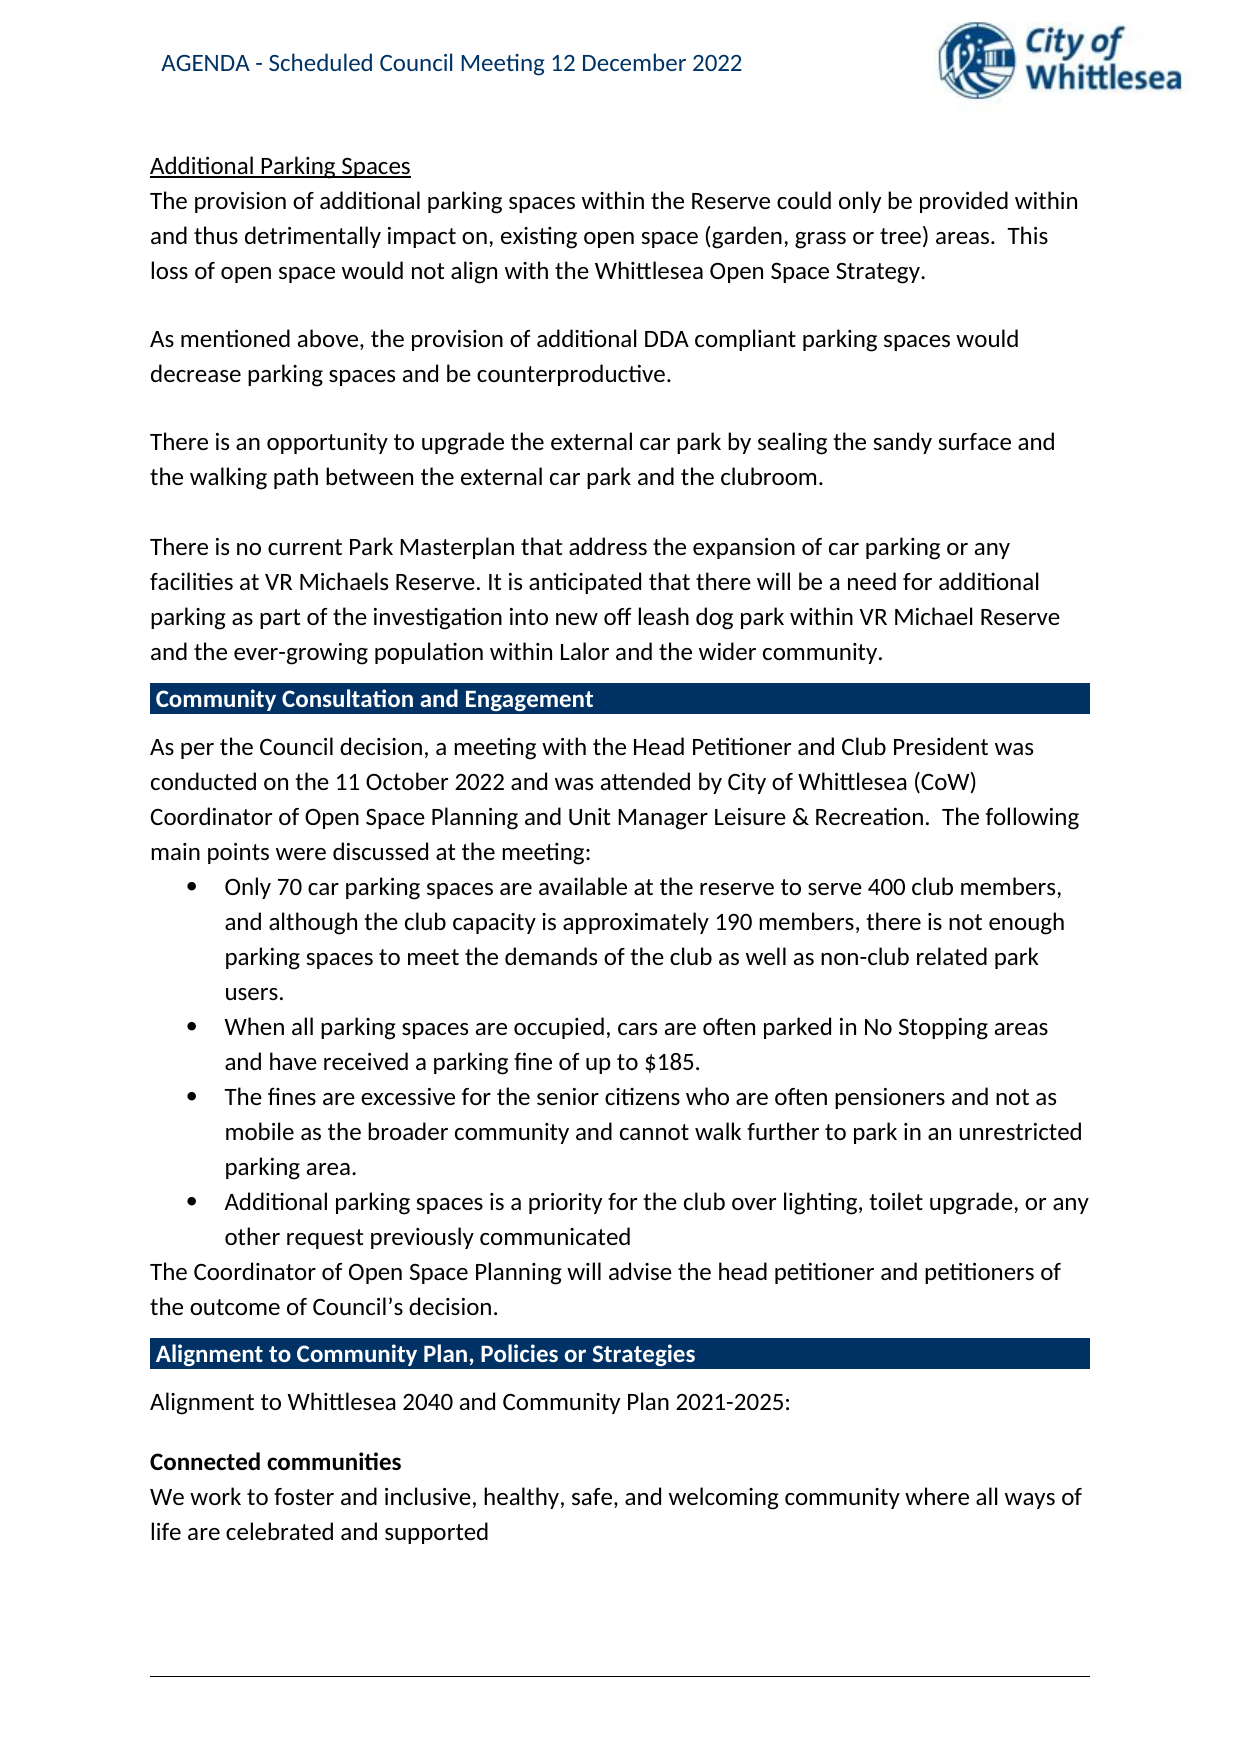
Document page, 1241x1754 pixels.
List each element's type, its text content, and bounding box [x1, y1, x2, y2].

text As per the Council decision, a meeting with the Head Petitioner and Club President was conducted on the 11 October 2022 and was attended by City of Whittlesea (CoW) Coordinator of Open Space Planning and Unit Manager Leisure & Recreation. The following main points were discussed at the meeting: [150, 731, 1090, 867]
list Additional parking spaces is a priority for the club over lighting, toilet upgrade, or any other request previously communicated [187, 1186, 1090, 1252]
text Alignment to Community Plan, Policies or Strategies [150, 1338, 1090, 1369]
text There is an opportunity to upgrade the external car park by sealing the sandy surface and the walking path between the external car park and the clubroom. [150, 426, 1090, 492]
list Only 70 car parking spaces are available at the reserve to serve 400 club members, and although the club capacity is approximately 190 members, there is not enough parking spaces to meet the demands of the club as well as non-club related park users. [187, 871, 1090, 1007]
text The Coordinator of Open Space Planning will advise the head petitioner and petitioners of the outcome of Council’s decision. [150, 1256, 1090, 1322]
list The fines are excessive for the senior citizens who are often pensioners and not as mobile as the broader community and cannot walk further to park in an unrestricted parking area. [187, 1081, 1090, 1182]
text Alignment to Whittlesea 2040 and Community Plan 2021-2025: [150, 1386, 1090, 1417]
list When all parking spaces are occupied, cars are often parked in No Stopping areas and have received a parking fine of up to $185. [187, 1011, 1090, 1077]
text Additional Parking Spaces [150, 150, 1090, 181]
text As mentioned above, the provision of additional DDA compliant parking spaces would decrease parking spaces and be counterproductive. [150, 323, 1090, 388]
text There is no current Park Masterplan that address the expansion of car parking or any facilities at VR Michaels Reserve. It is anticipated that there will be a need for additional parking as part of the investigation into new off leash dog park within VR Michael Reserve and the ever-growing population within Lalor and the wider community. [150, 531, 1090, 667]
text Community Consultation and Engagement [150, 683, 1090, 714]
picture [0, 0, 1241, 127]
text The provision of additional parking spaces within the Reserve could only be provided within and thus detrimentally impact on, existing open space (garden, grass or tree) areas. This loss of open space would not align with the Whittlesea Open Space Strategy. [150, 185, 1090, 286]
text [150, 1446, 1090, 1582]
